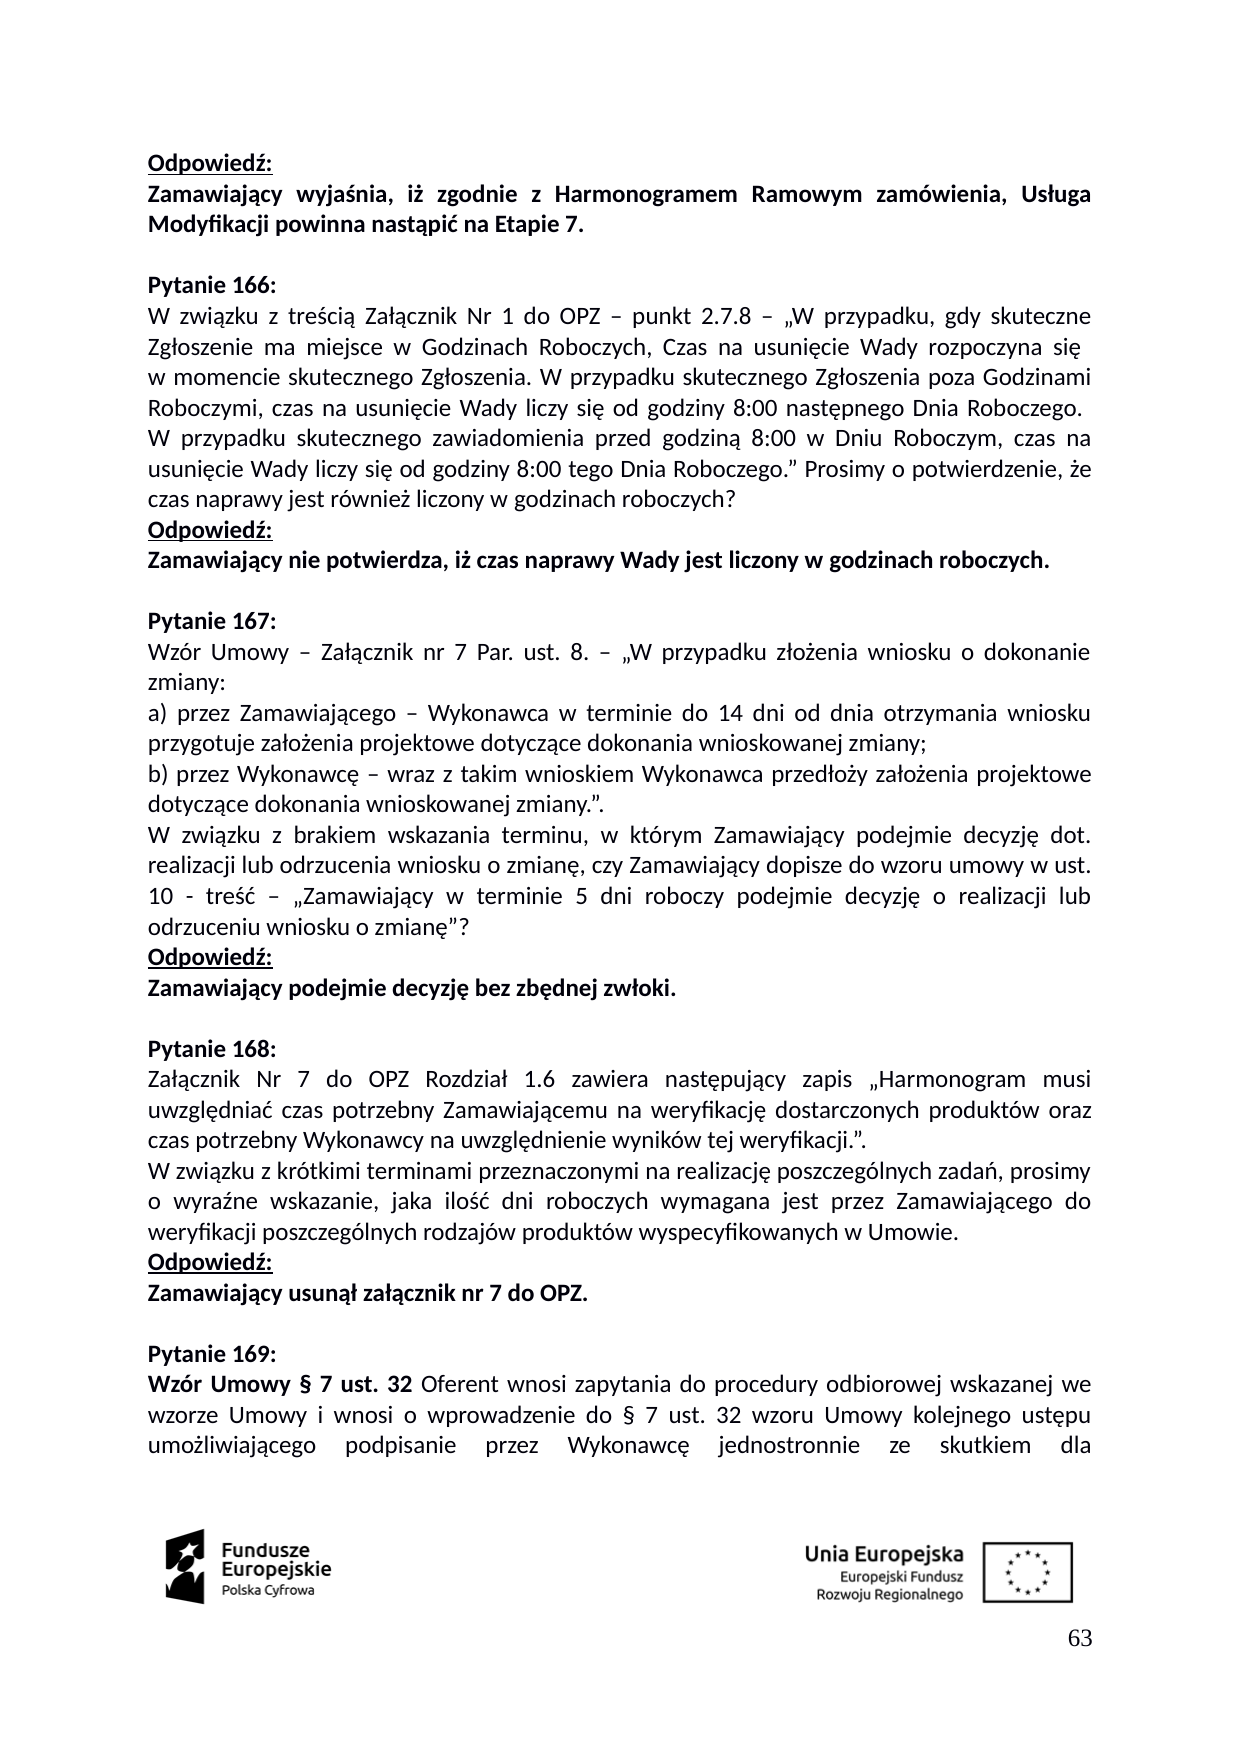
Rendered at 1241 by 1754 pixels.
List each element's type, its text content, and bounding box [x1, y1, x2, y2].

text Zamawiający usunął załącznik nr 7 do OPZ. [148, 1277, 1093, 1307]
text Odpowiedź: [148, 148, 1093, 178]
text Pytanie 169: [148, 1338, 1093, 1368]
text Załącznik Nr 7 do OPZ Rozdział 1.6 zawiera następujący zapis „Harmonogram musi uwzględniać czas potrzebny Zamawiającemu na weryfikację dostarczonych produktów oraz czas potrzebny Wykonawcy na uwzględnienie wyników tej weryfikacji.”. [148, 1063, 1093, 1155]
text Odpowiedź: [148, 941, 1093, 972]
text W związku z krótkimi terminami przeznaczonymi na realizację poszczególnych zadań, prosimy o wyraźne wskazanie, jaka ilość dni roboczych wymagana jest przez Zamawiającego do weryfikacji poszczególnych rodzajów produktów wyspecyfikowanych w Umowie. [148, 1155, 1093, 1246]
text Zamawiający nie potwierdza, iż czas naprawy Wady jest liczony w godzinach roboczych. [148, 544, 1093, 575]
text W związku z brakiem wskazania terminu, w którym Zamawiający podejmie decyzję dot. realizacji lub odrzucenia wniosku o zmianę, czy Zamawiający dopisze do wzoru umowy w ust. 10 - treść – „Zamawiający w terminie 5 dni roboczy podejmie decyzję o realizacji lub odrzuceniu wniosku o zmianę”? [148, 819, 1093, 941]
picture [786, 1522, 1093, 1623]
picture [147, 1510, 350, 1623]
text Pytanie 168: [148, 1033, 1093, 1063]
text Odpowiedź: [148, 1246, 1093, 1277]
text Pytanie 167: [148, 605, 1093, 636]
text Zamawiający wyjaśnia, iż zgodnie z Harmonogramem Ramowym zamówienia, Usługa Modyfikacji powinna nastąpić na Etapie 7. [148, 178, 1093, 239]
text b) przez Wykonawcę – wraz z takim wnioskiem Wykonawca przedłoży założenia projektowe dotyczące dokonania wnioskowanej zmiany.”. [148, 758, 1093, 819]
text W związku z treścią Załącznik Nr 1 do OPZ – punkt 2.7.8 – „W przypadku, gdy skuteczne Zgłoszenie ma miejsce w Godzinach Roboczych, Czas na usunięcie Wady rozpoczyna się w momencie skutecznego Zgłoszenia. W przypadku skutecznego Zgłoszenia poza Godzinami Roboczymi, czas na usunięcie Wady liczy się od godziny 8:00 następnego Dnia Roboczego. W przypadku skutecznego zawiadomienia przed godziną 8:00 w Dniu Roboczym, czas na usunięcie Wady liczy się od godziny 8:00 tego Dnia Roboczego.” Prosimy o potwierdzenie, że czas naprawy jest również liczony w godzinach roboczych? [148, 300, 1093, 514]
text Pytanie 166: [148, 270, 1093, 300]
text a) przez Zamawiającego – Wykonawca w terminie do 14 dni od dnia otrzymania wniosku przygotuje założenia projektowe dotyczące dokonania wnioskowanej zmiany; [148, 697, 1093, 758]
text Zamawiający podejmie decyzję bez zbędnej zwłoki. [148, 972, 1093, 1002]
text Wzór Umowy – Załącznik nr 7 Par. ust. 8. – „W przypadku złożenia wniosku o dokonanie zmiany: [148, 636, 1093, 697]
text Odpowiedź: [148, 514, 1093, 544]
